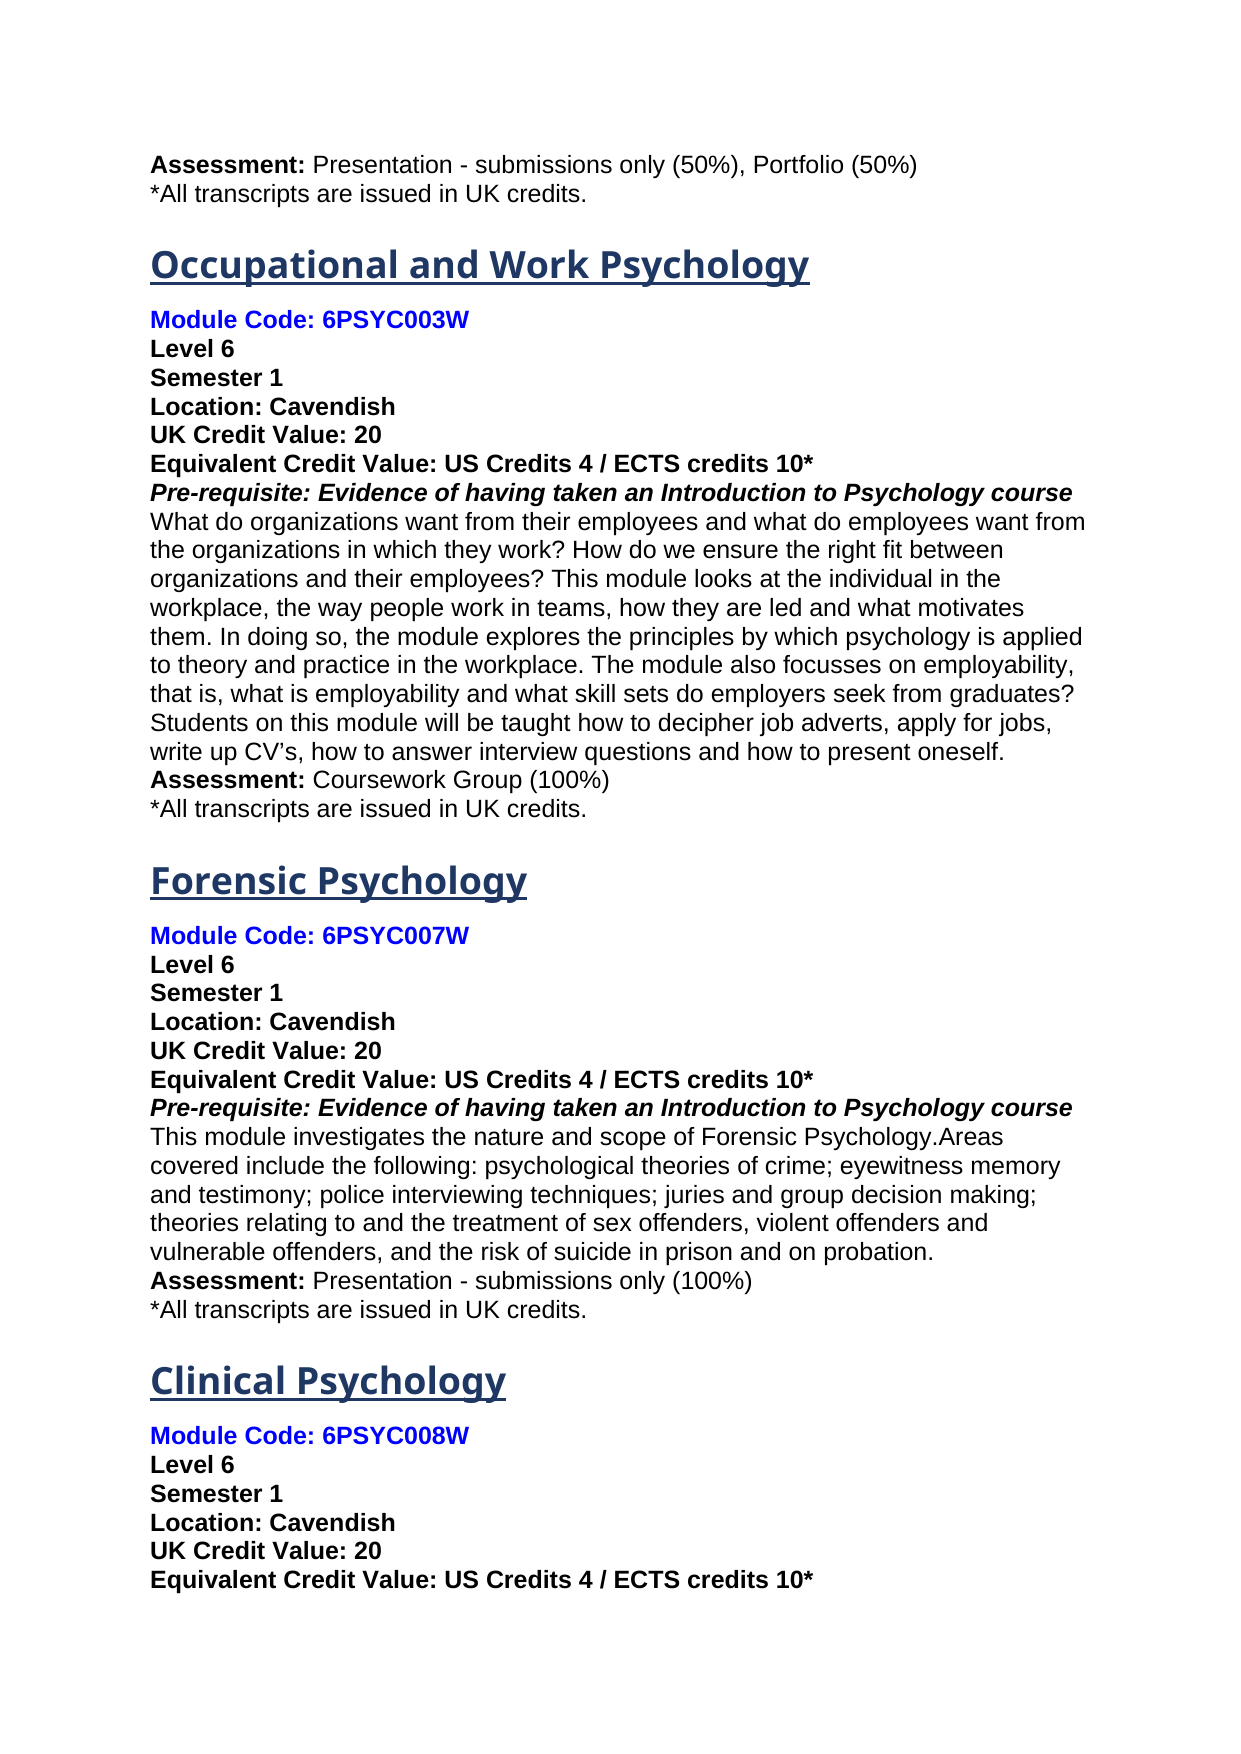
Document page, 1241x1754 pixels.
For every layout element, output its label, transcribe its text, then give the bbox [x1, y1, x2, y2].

text Pre-requisite: Evidence of having taken an Introduction to Psychology course This module investigates the nature and scope of Forensic Psychology.Areas covered include the following: psychological theories of crime; eyewitness memory and testimony; police interviewing techniques; juries and group decision making; theories relating to and the treatment of sex offenders, violent offenders and vulnerable offenders, and the risk of suicide in prison and on probation. Assessment: Presentation - submissions only (100%) *All transcripts are issued in UK credits. [150, 1093, 1090, 1323]
text Module Code: 6PSYC003W [150, 305, 1090, 334]
text Location: Cavendish [150, 1007, 1090, 1036]
text Semester 1 [150, 1479, 1090, 1507]
text Equivalent Credit Value: US Credits 4 / ECTS credits 10* [150, 1565, 1090, 1594]
text Pre-requisite: Evidence of having taken an Introduction to Psychology course What do organizations want from their employees and what do employees want from the organizations in which they work? How do we ensure the right fit between organizations and their employees? This module looks at the individual in the workplace, the way people work in teams, how they are led and what motivates them. In doing so, the module explores the principles by which psychology is applied to theory and practice in the workplace. The module also focusses on employability, that is, what is employability and what skill sets do employers seek from graduates? Students on this module will be taught how to decipher job adverts, apply for jobs, write up CV’s, how to answer interview questions and how to present oneself. Assessment: Coursework Group (100%) *All transcripts are issued in UK credits. [150, 478, 1090, 823]
text UK Credit Value: 20 [150, 420, 1090, 449]
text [150, 150, 1090, 207]
text Level 6 [150, 1450, 1090, 1479]
text UK Credit Value: 20 [150, 1036, 1090, 1064]
text UK Credit Value: 20 [150, 1536, 1090, 1565]
text Equivalent Credit Value: US Credits 4 / ECTS credits 10* [150, 1064, 1090, 1093]
text Semester 1 [150, 978, 1090, 1007]
text Level 6 [150, 949, 1090, 978]
text Location: Cavendish [150, 1507, 1090, 1536]
text Location: Cavendish [150, 392, 1090, 420]
text Level 6 [150, 334, 1090, 363]
subtitle Occupational and Work Psychology [150, 239, 1090, 290]
subtitle Clinical Psychology [150, 1354, 1090, 1406]
text Module Code: 6PSYC008W [150, 1421, 1090, 1450]
subtitle Forensic Psychology [150, 854, 1090, 905]
text Equivalent Credit Value: US Credits 4 / ECTS credits 10* [150, 449, 1090, 478]
text Semester 1 [150, 363, 1090, 392]
text Module Code: 6PSYC007W [150, 921, 1090, 949]
